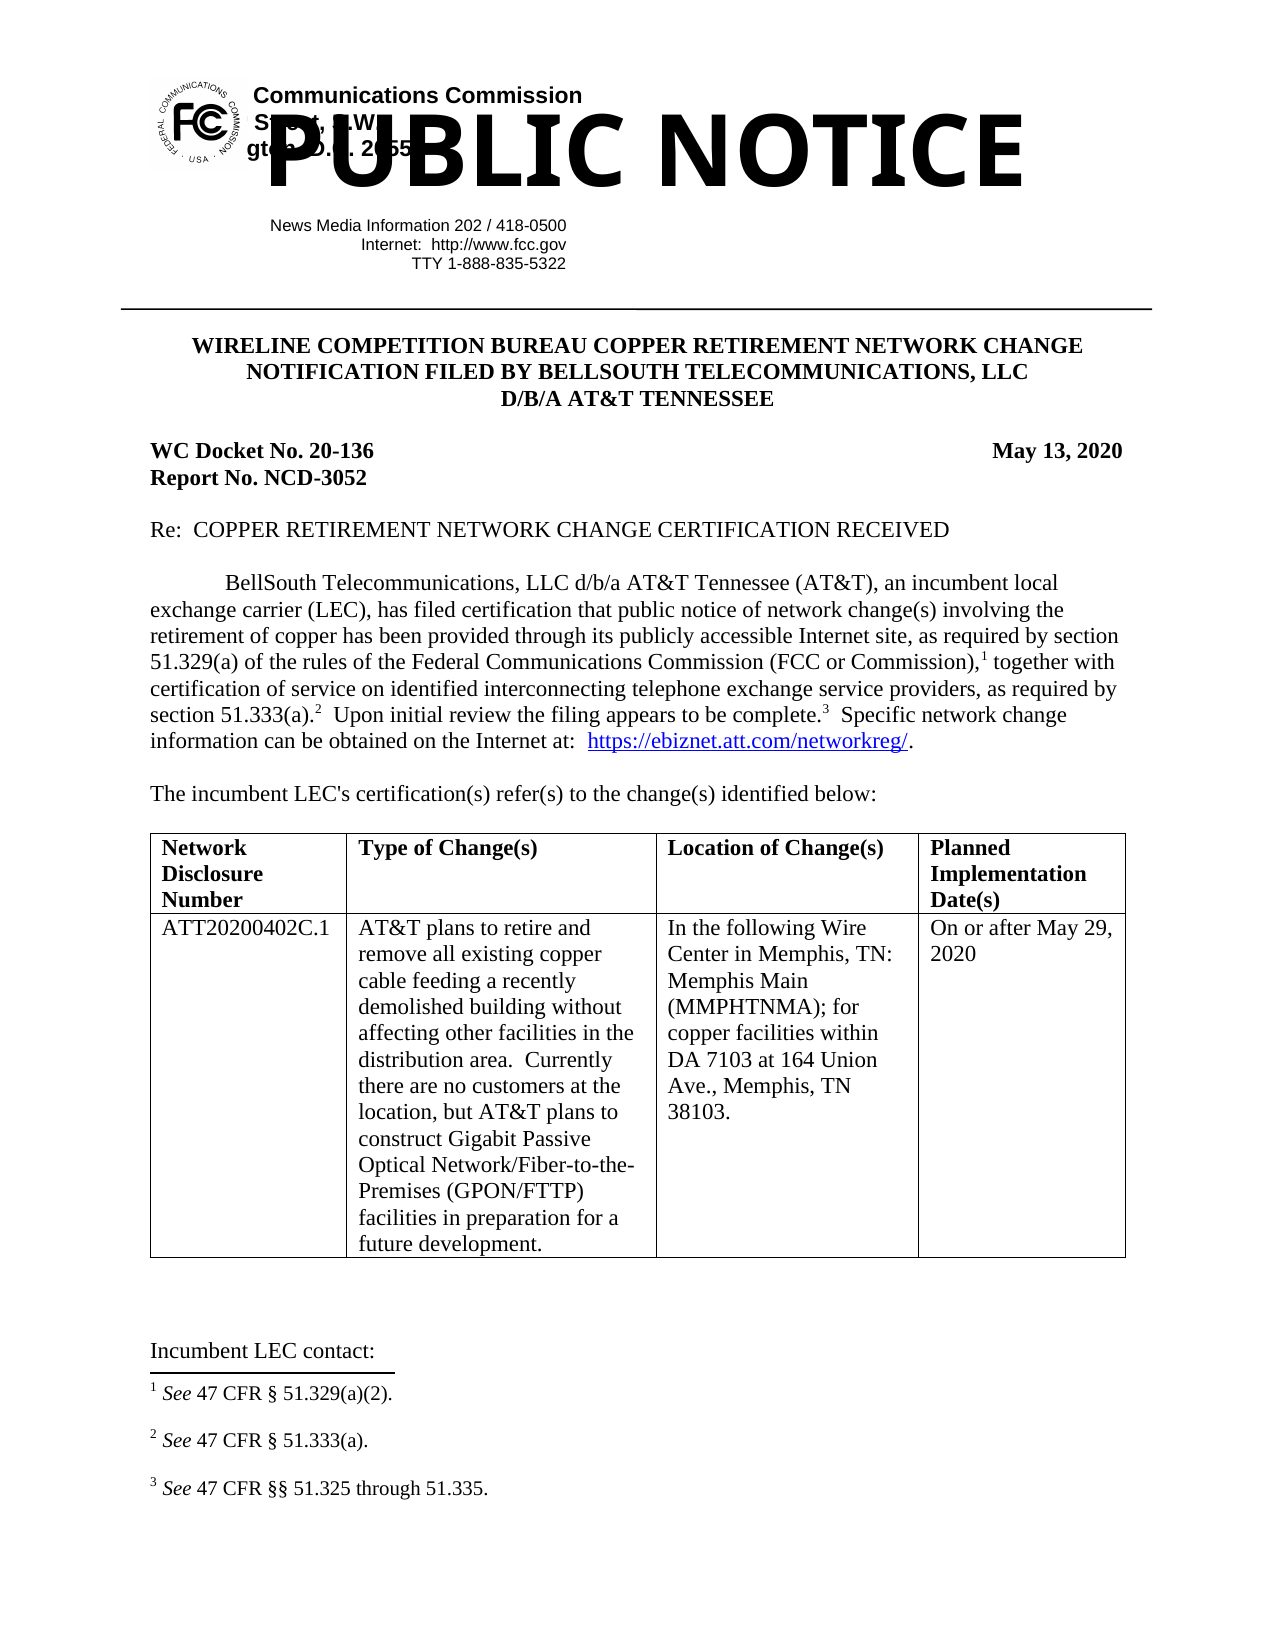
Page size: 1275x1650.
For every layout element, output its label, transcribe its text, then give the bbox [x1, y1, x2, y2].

title WIRELINE COMPETITION BUREAU COPPER RETIREMENT NETWORK CHANGE NOTIFICATION FILED BY BELLSOUTH TELECOMMUNICATIONS, LLC [150, 332, 1125, 385]
table_cell On or after May 29, 2020 [919, 914, 1125, 1257]
table_header Network Disclosure Number [151, 834, 346, 913]
table_cell AT&T plans to retire and remove all existing copper cable feeding a recently demolished building without affecting other facilities in the distribution area. Currently there are no customers at the location, but AT&T plans to construct Gigabit Passive Optical Network/Fiber-to-the-Premises (GPON/FTTP) facilities in preparation for a future development. [347, 914, 656, 1257]
text BellSouth Telecommunications, LLC d/b/a AT&T Tennessee (AT&T), an incumbent local exchange carrier (LEC), has filed certification that public notice of network change(s) involving the retirement of copper has been provided through its publicly accessible Internet site, as required by section 51.329(a) of the rules of the Federal Communications Commission (FCC or Commission), together with certification of service on identified interconnecting telephone exchange service providers, as required by section 51.333(a). Upon initial review the filing appears to be complete. Specific network change information can be obtained on the Internet at: https://ebiznet.att.com/networkreg/. [150, 569, 1125, 754]
table_header Planned Implementation Date(s) [919, 834, 1125, 913]
title WC Docket No. 20-136 May 13, 2020 [150, 437, 1125, 464]
picture [150, 75, 247, 172]
title D/B/A AT&T TENNESSEE [150, 385, 1125, 411]
text The incumbent LEC's certification(s) refer(s) to the change(s) identified below: [150, 780, 1125, 806]
title Report No. NCD-3052 [150, 464, 1125, 490]
table_cell ATT20200402C.1 [151, 914, 346, 1257]
table_cell In the following Wire Center in Memphis, TN: Memphis Main (MMPHTNMA); for copper facilities within DA 7103 at 164 Union Ave., Memphis, TN 38103. [657, 914, 918, 1257]
text Re: COPPER RETIREMENT NETWORK CHANGE CERTIFICATION RECEIVED [150, 517, 1125, 543]
table_header Location of Change(s) [657, 834, 918, 913]
text Incumbent LEC contact: [150, 1337, 1125, 1363]
table_header Type of Change(s) [347, 834, 656, 913]
